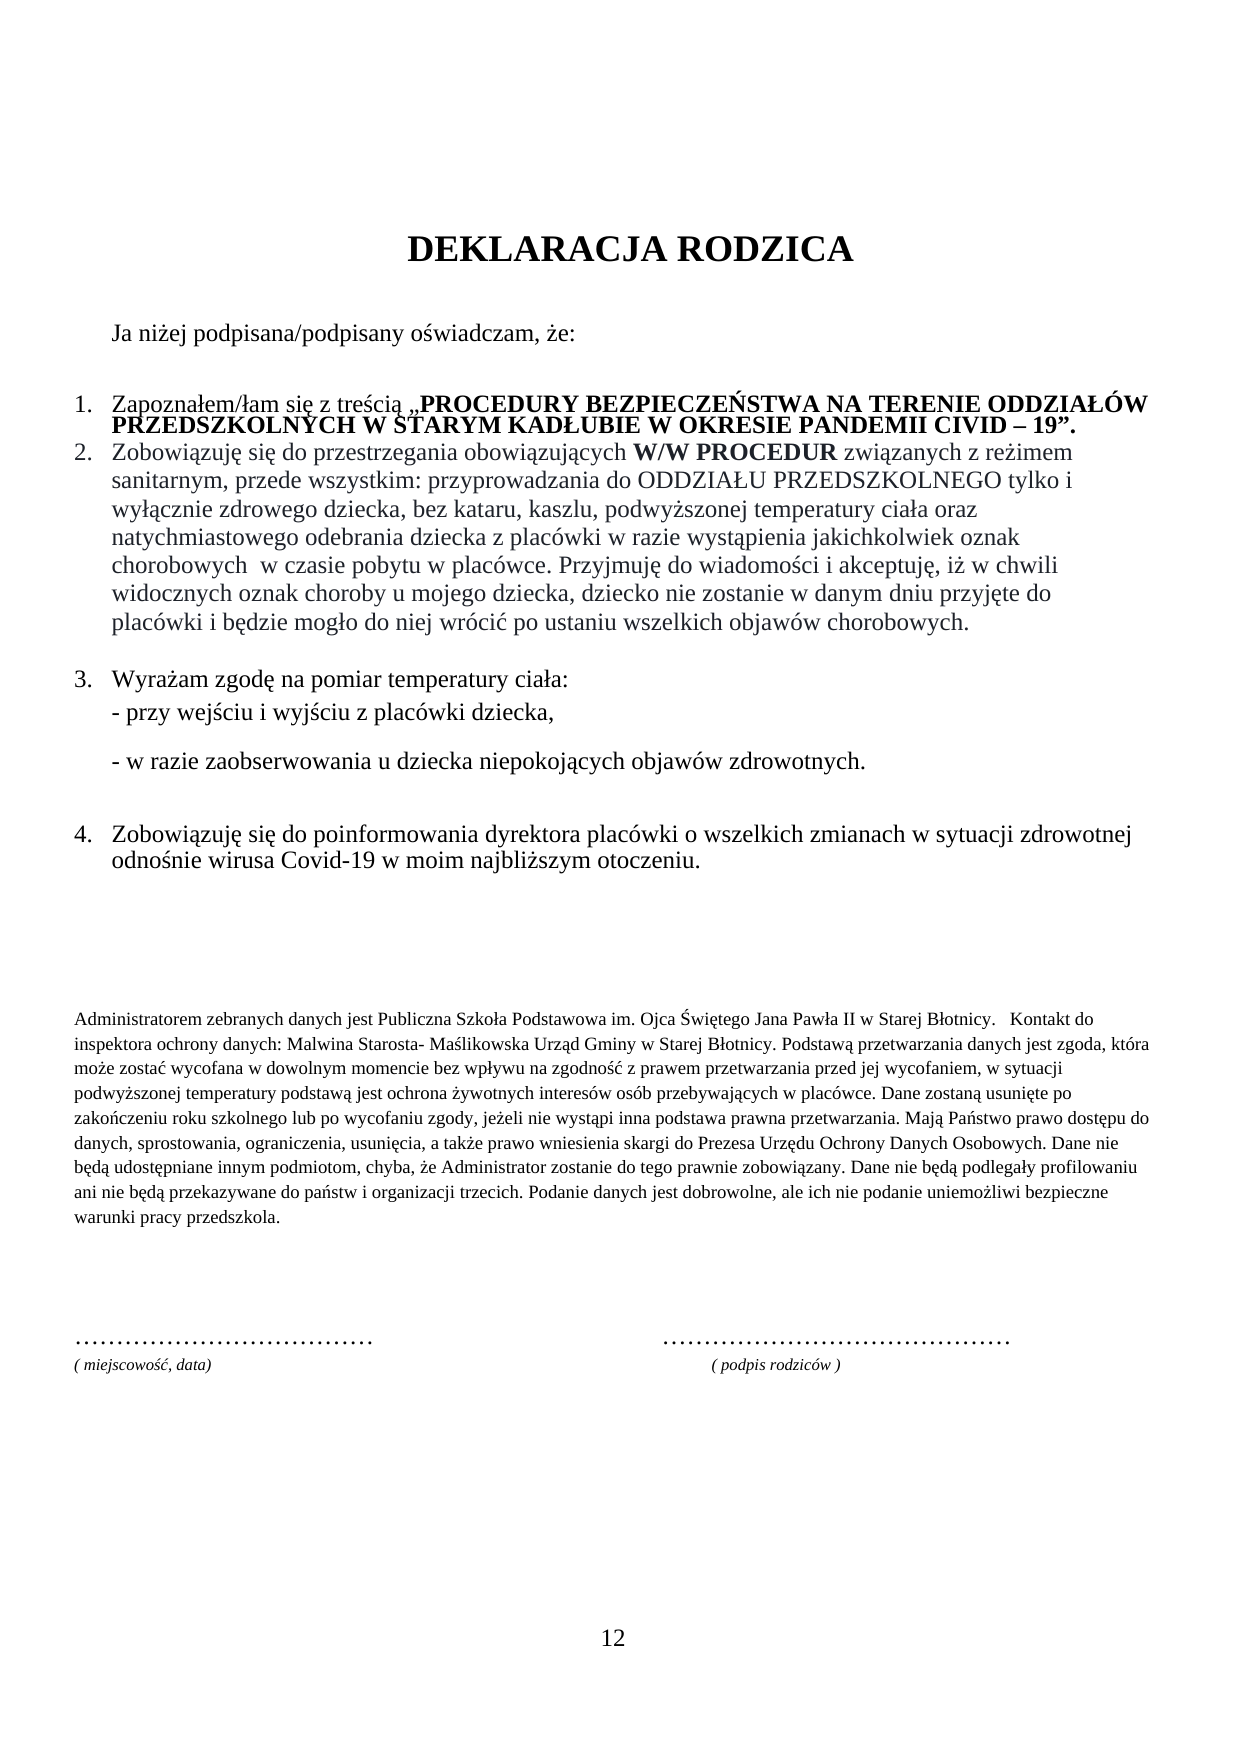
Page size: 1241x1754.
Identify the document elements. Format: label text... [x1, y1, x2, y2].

list DEKLARACJA RODZICA [111, 227, 1150, 270]
text ( miejscowość, data) ( podpis rodziców ) [74, 1355, 1150, 1374]
list Zobowiązuję się do przestrzegania obowiązujących W/W PROCEDUR związanych z reżimem sanitarnym, przede wszystkim: przyprowadzania do ODDZIAŁU PRZEDSZKOLNEGO tylko i wyłącznie zdrowego dziecka, bez kataru, kaszlu, podwyższonej temperatury ciała oraz natychmiastowego odebrania dziecka z placówki w razie wystąpienia jakichkolwiek oznak chorobowych w czasie pobytu w placówce. Przyjmuję do wiadomości i akceptuję, iż w chwili widocznych oznak choroby u mojego dziecka, dziecko nie zostanie w danym dniu przyjęte do placówki i będzie mogło do niej wrócić po ustaniu wszelkich objawów chorobowych. [74, 438, 1143, 635]
list - przy wejściu i wyjściu z placówki dziecka, [111, 699, 1143, 725]
text Administratorem zebranych danych jest Publiczna Szkoła Podstawowa im. Ojca Świętego Jana Pawła II w Starej Błotnicy. Kontakt do inspektora ochrony danych: Malwina Starosta- Maślikowska Urząd Gminy w Starej Błotnicy. Podstawą przetwarzania danych jest zgoda, która może zostać wycofana w dowolnym momencie bez wpływu na zgodność z prawem przetwarzania przed jej wycofaniem, w sytuacji podwyższonej temperatury podstawą jest ochrona żywotnych interesów osób przebywających w placówce. Dane zostaną usunięte po zakończeniu roku szkolnego lub po wycofaniu zgody, jeżeli nie wystąpi inna podstawa prawna przetwarzania. Mają Państwo prawo dostępu do danych, sprostowania, ograniczenia, usunięcia, a także prawo wniesienia skargi do Prezesa Urzędu Ochrony Danych Osobowych. Dane nie będą udostępniane innym podmiotom, chyba, że Administrator zostanie do tego prawnie zobowiązany. Dane nie będą podlegały profilowaniu ani nie będą przekazywane do państw i organizacji trzecich. Podanie danych jest dobrowolne, ale ich nie podanie uniemożliwi bezpieczne warunki pracy przedszkola. [74, 1008, 1152, 1228]
list Wyrażam zgodę na pomiar temperatury ciała: [74, 664, 1152, 693]
text ……………………………… …………………………………… [74, 1321, 1152, 1350]
list - w razie zaobserwowania u dziecka niepokojących objawów zdrowotnych. [111, 746, 1152, 775]
list Zapoznałem/łam się z treścią „PROCEDURY BEZPIECZEŃSTWA NA TERENIE ODDZIAŁÓW PRZEDSZKOLNYCH W STARYM KADŁUBIE W OKRESIE PANDEMII CIVID – 19”. [74, 396, 1152, 438]
list Zobowiązuję się do poinformowania dyrektora placówki o wszelkich zmianach w sytuacji zdrowotnej odnośnie wirusa Covid-19 w moim najbliższym otoczeniu. [74, 822, 1141, 874]
list Ja niżej podpisana/podpisany oświadczam, że: [111, 318, 1152, 347]
